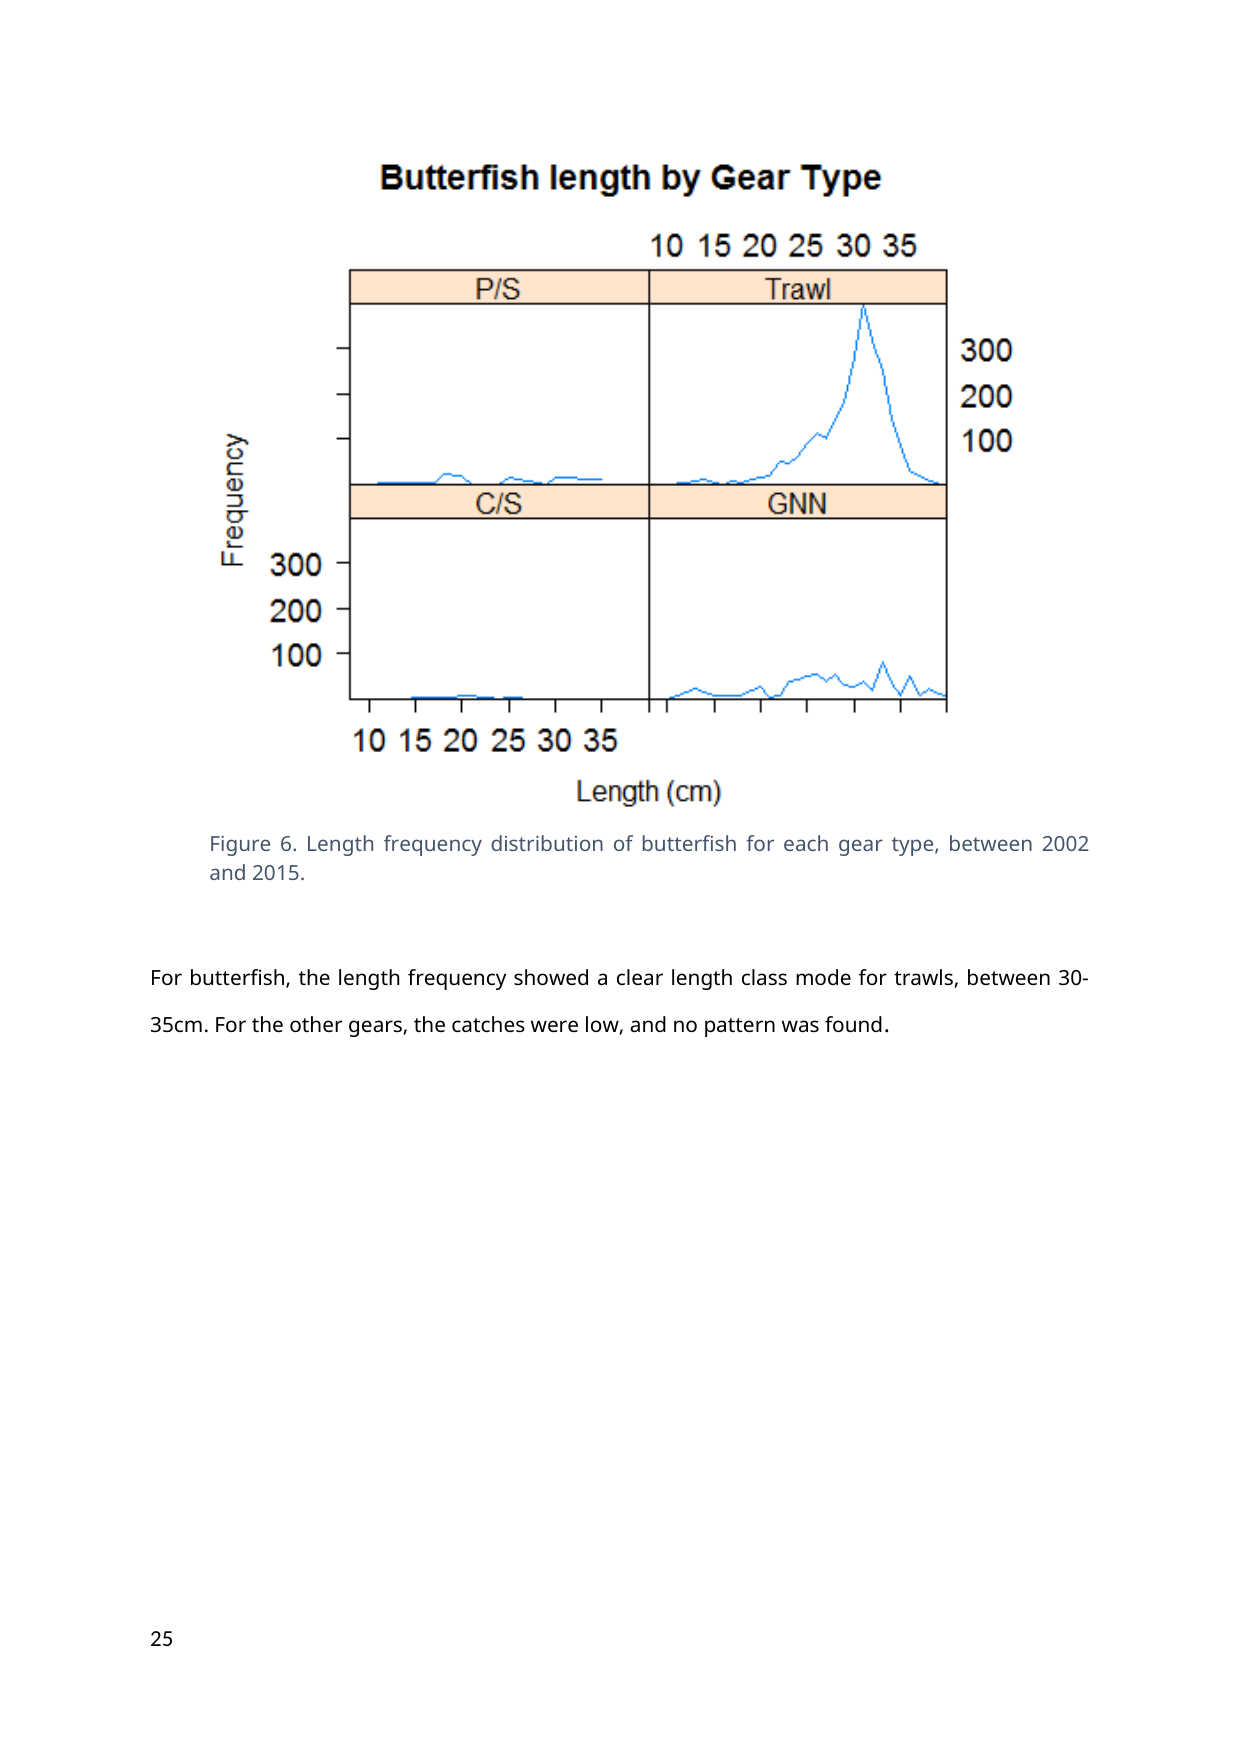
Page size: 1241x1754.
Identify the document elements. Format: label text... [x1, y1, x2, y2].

text For butterfish, the length frequency showed a clear length class mode for trawls, between 30-35cm. For the other gears, the catches were low, and no pattern was found. [150, 963, 1090, 1039]
picture [207, 150, 1056, 830]
text Figure 6. Length frequency distribution of butterfish for each gear type, between 2002 and 2015. [209, 829, 1090, 886]
